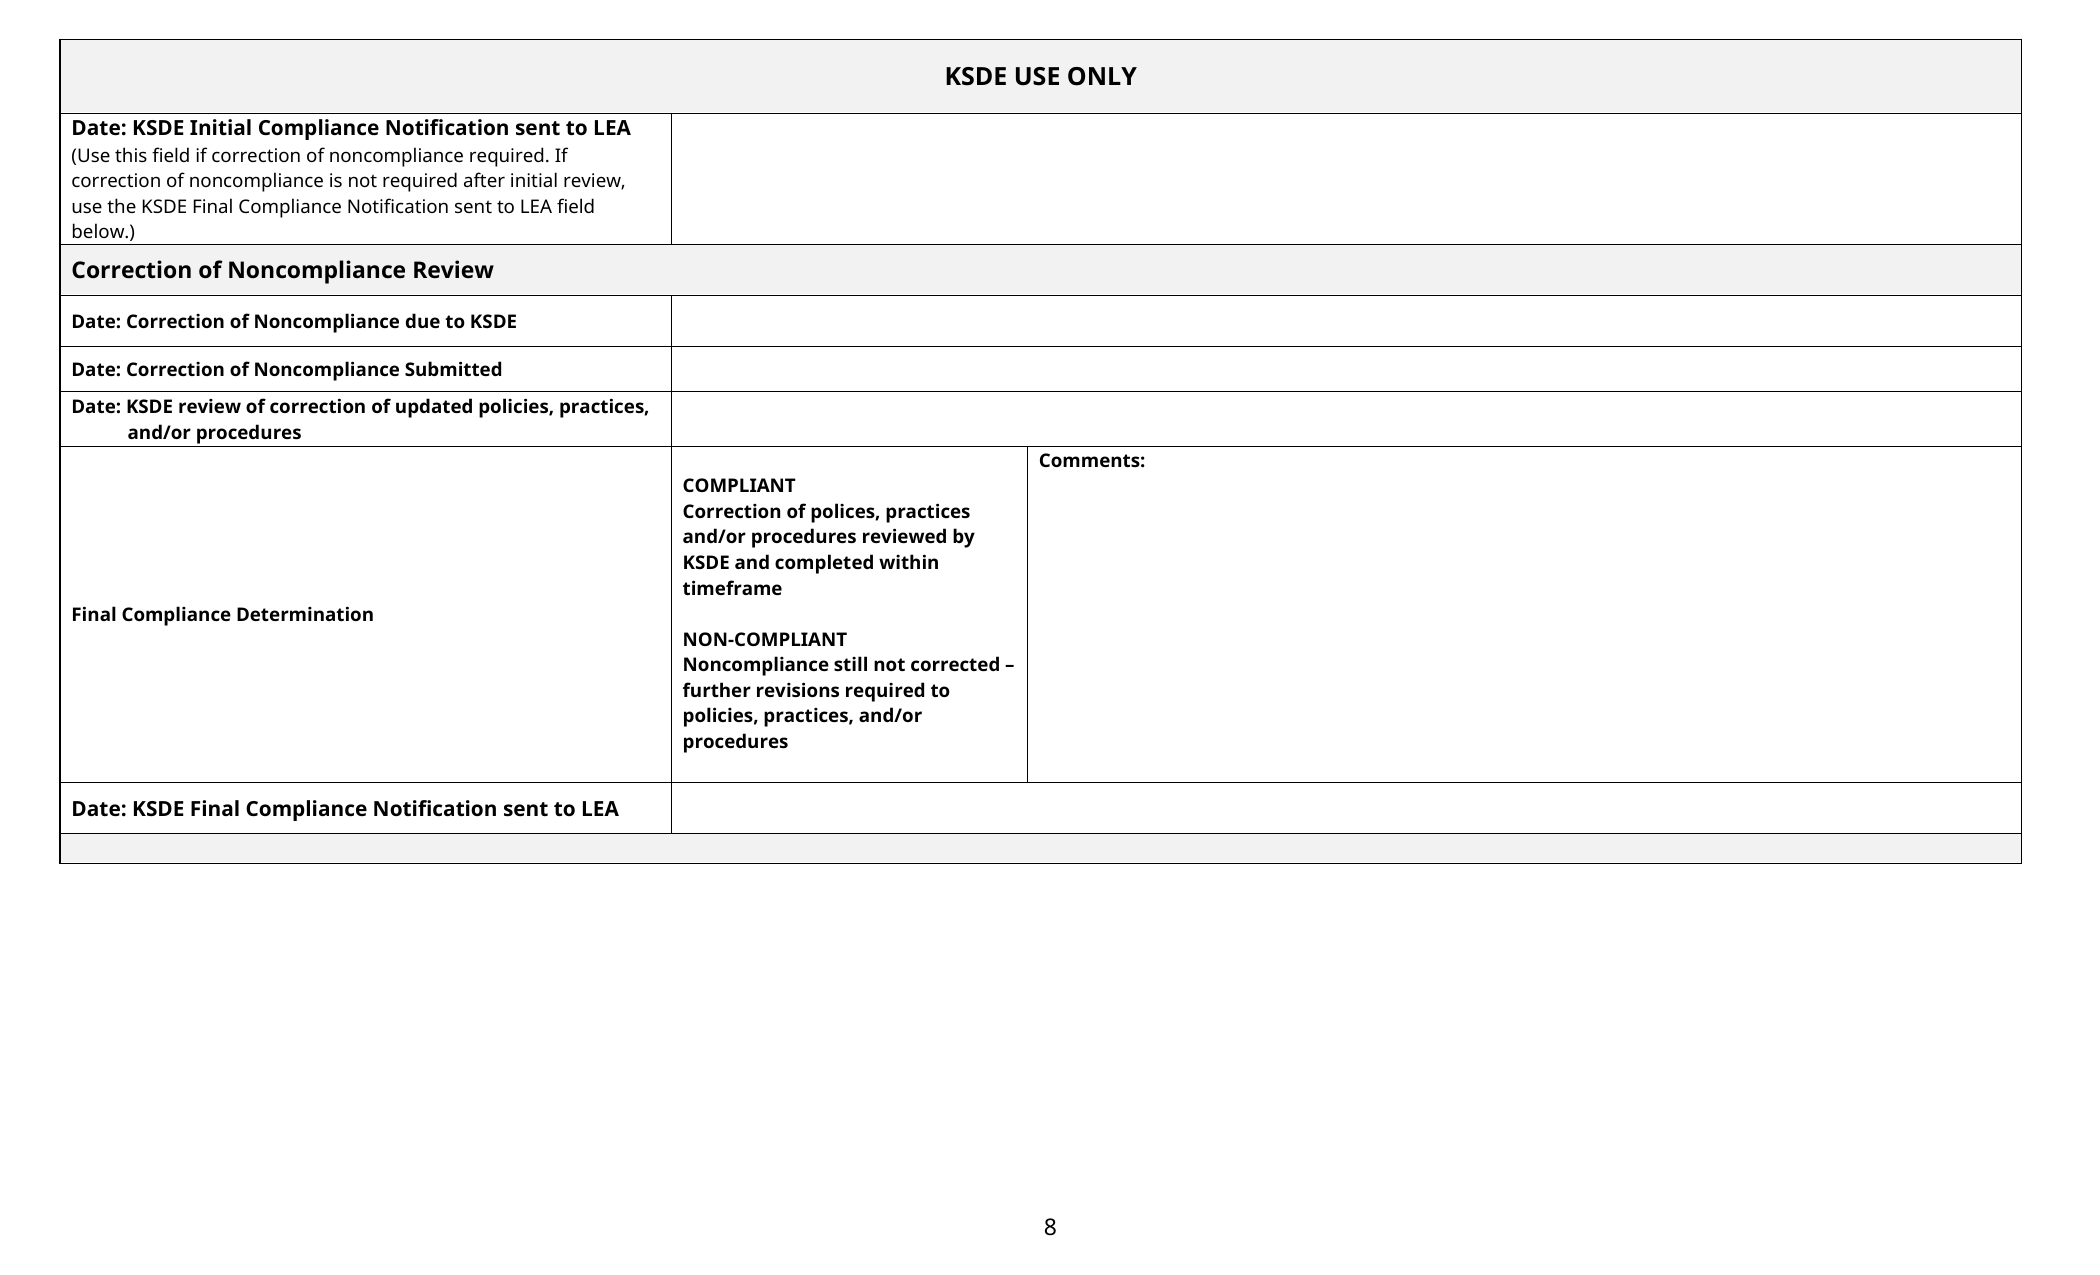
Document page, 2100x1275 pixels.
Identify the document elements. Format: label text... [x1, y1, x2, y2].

table_cell Date: Correction of Noncompliance due to KSDE [61, 296, 671, 346]
table_cell Correction of Noncompliance Review [61, 245, 2021, 294]
table_cell Date: KSDE Initial Compliance Notification sent to LEA (Use this field if correction of noncompliance required. If correction of noncompliance is not required after initial review, use the KSDE Final Compliance Notification sent to LEA field below.) [61, 114, 671, 244]
table_cell Date: KSDE Final Compliance Notification sent to LEA [61, 783, 671, 833]
table_cell [672, 783, 2021, 833]
table_header KSDE USE ONLY [61, 40, 2021, 112]
table_cell [61, 834, 2021, 862]
table_cell [672, 296, 2021, 346]
table_cell [672, 114, 2021, 244]
table_cell Comments: [1028, 447, 2021, 782]
table_cell Date: KSDE review of correction of updated policies, practices, and/or procedures [61, 392, 671, 446]
table_cell COMPLIANT Correction of polices, practices and/or procedures reviewed by KSDE and completed within timeframe NON-COMPLIANT Noncompliance still not corrected – further revisions required to policies, practices, and/or procedures [672, 447, 1027, 782]
table_cell Date: Correction of Noncompliance Submitted [61, 347, 671, 391]
table_cell Final Compliance Determination [61, 447, 671, 782]
table_cell [672, 392, 2021, 446]
table_cell [672, 347, 2021, 391]
